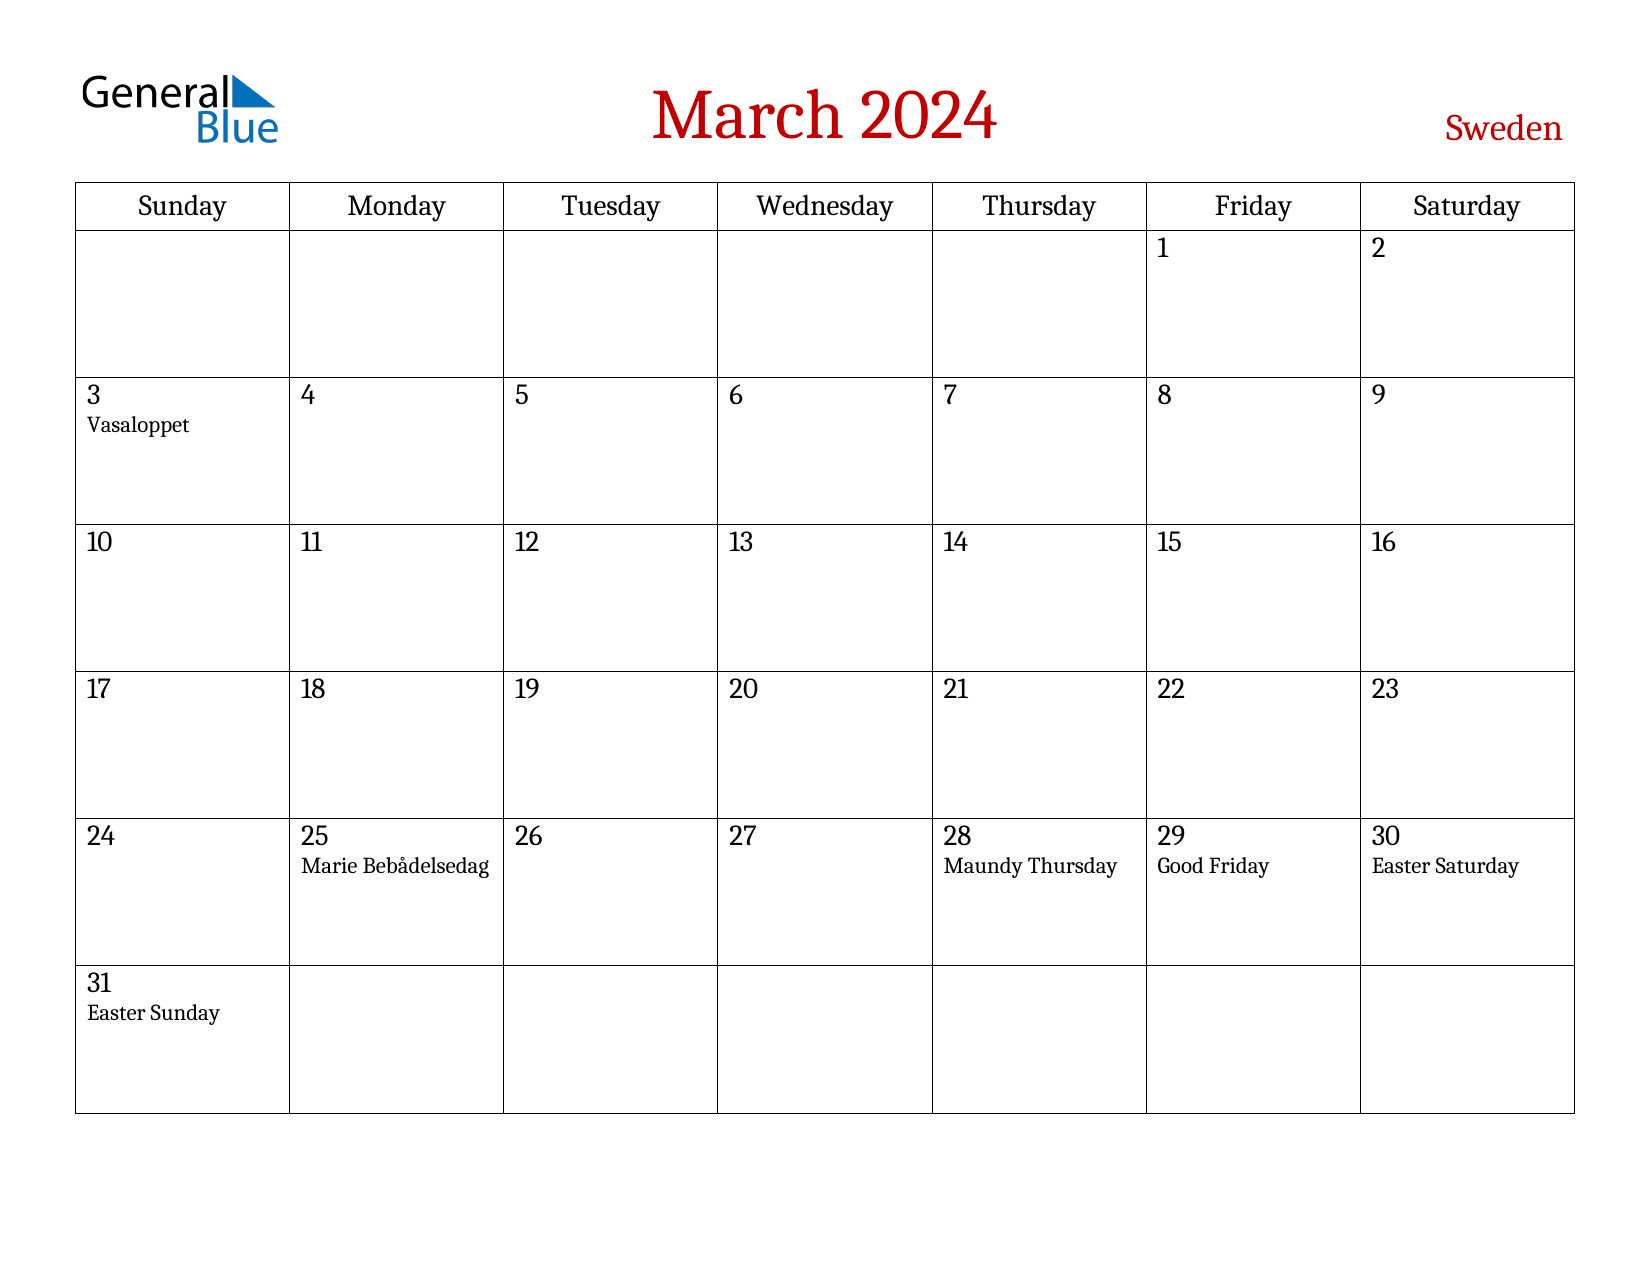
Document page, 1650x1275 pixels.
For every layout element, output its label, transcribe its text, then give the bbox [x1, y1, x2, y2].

table_cell 12 [504, 525, 717, 559]
table_cell 23 [1361, 672, 1574, 706]
table_cell 10 [76, 525, 289, 559]
table_cell [290, 706, 503, 818]
table_cell [1361, 559, 1574, 671]
table_cell [290, 559, 503, 671]
table_cell [1361, 412, 1574, 524]
table_cell 2 [1361, 231, 1574, 264]
table_cell [1147, 559, 1360, 671]
table_cell [1147, 966, 1360, 1000]
table_cell [504, 853, 717, 965]
table_cell 13 [718, 525, 932, 559]
table_cell 19 [504, 672, 717, 706]
table_cell [933, 231, 1146, 264]
table_cell 5 [504, 378, 717, 412]
table_cell [718, 1000, 932, 1112]
table_cell Good Friday [1147, 853, 1360, 965]
table_cell [933, 966, 1146, 1000]
table_cell 6 [718, 378, 932, 412]
table_cell 22 [1147, 672, 1360, 706]
table_cell [290, 966, 503, 1000]
table_cell Wednesday [718, 183, 932, 230]
table_header March 2024 [504, 75, 1146, 182]
table_cell [933, 706, 1146, 818]
table_cell 18 [290, 672, 503, 706]
table_cell [718, 412, 932, 524]
table_cell [290, 412, 503, 524]
table_cell 16 [1361, 525, 1574, 559]
table_cell [504, 559, 717, 671]
table_cell [290, 1000, 503, 1112]
table_cell 20 [718, 672, 932, 706]
table_cell Tuesday [504, 183, 717, 230]
table_cell 17 [76, 672, 289, 706]
table_cell [76, 706, 289, 818]
table_cell [718, 966, 932, 1000]
picture [82, 75, 278, 143]
table_cell [1147, 706, 1360, 818]
table_cell [718, 853, 932, 965]
table_cell [290, 265, 503, 377]
table_cell [76, 559, 289, 671]
table_cell [933, 412, 1146, 524]
table_cell Maundy Thursday [933, 853, 1146, 965]
table_cell 1 [1147, 231, 1360, 264]
table_header [76, 75, 503, 182]
table_cell 27 [718, 819, 932, 853]
table_cell [1361, 265, 1574, 377]
table_cell 30 [1361, 819, 1574, 853]
table_header Sweden [1146, 75, 1574, 182]
table_cell 11 [290, 525, 503, 559]
table_cell [933, 559, 1146, 671]
table_cell [504, 231, 717, 264]
table_cell [1361, 966, 1574, 1000]
table_cell 31 [76, 966, 289, 1000]
table_cell Sunday [76, 183, 289, 230]
table_cell Monday [290, 183, 503, 230]
table_cell 3 [76, 378, 289, 412]
table_cell [718, 559, 932, 671]
table_cell [504, 966, 717, 1000]
table_cell 24 [76, 819, 289, 853]
table_cell [718, 231, 932, 264]
table_cell [1147, 412, 1360, 524]
table_cell Easter Saturday [1361, 853, 1574, 965]
table_cell Friday [1147, 183, 1360, 230]
table_cell 8 [1147, 378, 1360, 412]
table_cell Saturday [1361, 183, 1574, 230]
table_cell 28 [933, 819, 1146, 853]
table_cell [76, 265, 289, 377]
table_cell Marie Bebådelsedag [290, 853, 503, 965]
table_cell Thursday [933, 183, 1146, 230]
table_cell 29 [1147, 819, 1360, 853]
table_cell 21 [933, 672, 1146, 706]
table_cell [1361, 706, 1574, 818]
table_cell [504, 706, 717, 818]
table_cell [290, 231, 503, 264]
table_cell [718, 706, 932, 818]
table_cell [933, 265, 1146, 377]
table_cell [504, 1000, 717, 1112]
table_cell [933, 1000, 1146, 1112]
table_cell [1361, 1000, 1574, 1112]
table_cell [76, 231, 289, 264]
table_cell [1147, 1000, 1360, 1112]
table_cell 7 [933, 378, 1146, 412]
table_cell 9 [1361, 378, 1574, 412]
table_cell 4 [290, 378, 503, 412]
table_cell [76, 853, 289, 965]
table_cell 25 [290, 819, 503, 853]
table_cell [504, 265, 717, 377]
table_cell 26 [504, 819, 717, 853]
table_cell 14 [933, 525, 1146, 559]
table_cell 15 [1147, 525, 1360, 559]
table_cell Easter Sunday [76, 1000, 289, 1112]
table_cell [1147, 265, 1360, 377]
table_cell Vasaloppet [76, 412, 289, 524]
table_cell [718, 265, 932, 377]
table_cell [504, 412, 717, 524]
